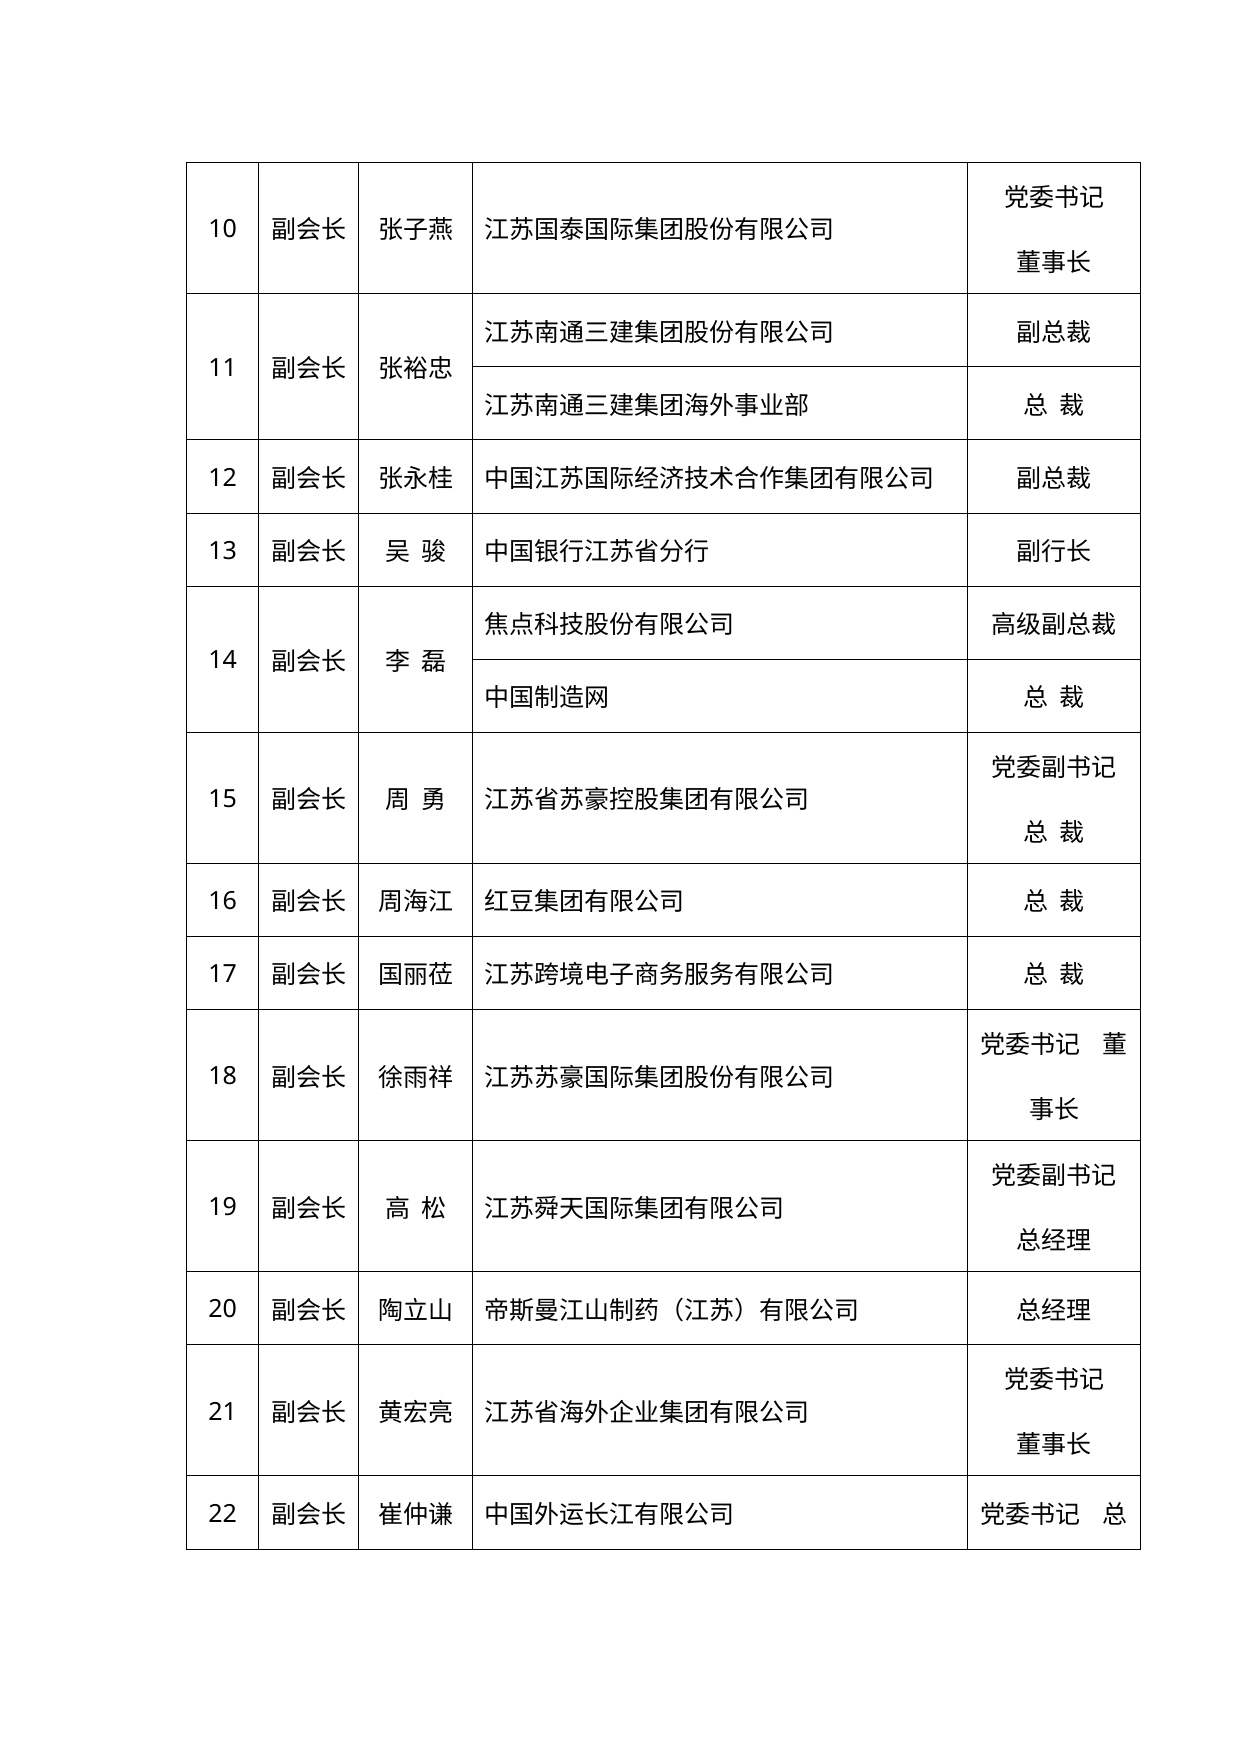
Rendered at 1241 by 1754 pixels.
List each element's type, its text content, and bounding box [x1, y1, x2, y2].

table_cell 党委副书记 总经理 [968, 1141, 1140, 1271]
table_cell 中国银行江苏省分行 [473, 514, 967, 586]
table_cell 周海江 [359, 864, 472, 936]
table_cell 党委书记 董事长 [968, 1010, 1140, 1140]
table_cell 张子燕 [359, 163, 472, 293]
table_cell 总经理 [968, 1272, 1140, 1344]
table_cell 帝斯曼江山制药（江苏）有限公司 [473, 1272, 967, 1344]
table_cell 20 [187, 1272, 258, 1344]
table_cell 13 [187, 514, 258, 586]
table_cell 副会长 [259, 1010, 358, 1140]
table_cell 11 [187, 294, 258, 439]
table_cell 高 松 [359, 1141, 472, 1271]
table_cell 党委书记 董事长 [968, 163, 1140, 293]
table_cell 江苏跨境电子商务服务有限公司 [473, 937, 967, 1009]
table_cell 18 [187, 1010, 258, 1140]
table_cell 副行长 [968, 514, 1140, 586]
table_cell 副会长 [259, 1272, 358, 1344]
table_cell 江苏省海外企业集团有限公司 [473, 1345, 967, 1475]
table_cell 总 裁 [968, 367, 1140, 439]
table_cell 总 裁 [968, 937, 1140, 1009]
table_cell 总 裁 [968, 660, 1140, 732]
table_cell 党委书记 总经理 [968, 1476, 1140, 1548]
table_cell 江苏舜天国际集团有限公司 [473, 1141, 967, 1271]
table_cell 副会长 [259, 294, 358, 439]
table_cell 总 裁 [968, 864, 1140, 936]
table_cell 黄宏亮 [359, 1345, 472, 1475]
table_cell 14 [187, 587, 258, 732]
table_cell 19 [187, 1141, 258, 1271]
table_cell 陶立山 [359, 1272, 472, 1344]
table_cell 江苏南通三建集团海外事业部 [473, 367, 967, 439]
table_cell 副会长 [259, 864, 358, 936]
table_cell 张裕忠 [359, 294, 472, 439]
table_cell 红豆集团有限公司 [473, 864, 967, 936]
table_cell 21 [187, 1345, 258, 1475]
table_cell 副会长 [259, 163, 358, 293]
table_cell 徐雨祥 [359, 1010, 472, 1140]
table_cell 副会长 [259, 440, 358, 512]
table_cell 江苏苏豪国际集团股份有限公司 [473, 1010, 967, 1140]
table_cell 副会长 [259, 1141, 358, 1271]
table_cell 江苏国泰国际集团股份有限公司 [473, 163, 967, 293]
table_cell 党委副书记 总 裁 [968, 733, 1140, 863]
table_cell 李 磊 [359, 587, 472, 732]
table_cell 中国江苏国际经济技术合作集团有限公司 [473, 440, 967, 512]
table_cell 国丽莅 [359, 937, 472, 1009]
table_cell 副会长 [259, 1345, 358, 1475]
table_cell 16 [187, 864, 258, 936]
table_cell 高级副总裁 [968, 587, 1140, 659]
table_cell 江苏南通三建集团股份有限公司 [473, 294, 967, 366]
table_cell 副总裁 [968, 440, 1140, 512]
table_cell 中国外运长江有限公司 [473, 1476, 967, 1548]
table_cell 副会长 [259, 937, 358, 1009]
table_cell 10 [187, 163, 258, 293]
table_cell 江苏省苏豪控股集团有限公司 [473, 733, 967, 863]
table_cell 副会长 [259, 733, 358, 863]
table_cell 15 [187, 733, 258, 863]
table_cell 副总裁 [968, 294, 1140, 366]
table_cell 吴 骏 [359, 514, 472, 586]
table_cell 焦点科技股份有限公司 [473, 587, 967, 659]
table_cell 22 [187, 1476, 258, 1548]
table_cell 12 [187, 440, 258, 512]
table_cell 张永桂 [359, 440, 472, 512]
table_cell 17 [187, 937, 258, 1009]
table_cell 党委书记 董事长 [968, 1345, 1140, 1475]
table_cell 副会长 [259, 514, 358, 586]
table_cell 周 勇 [359, 733, 472, 863]
table_cell 崔仲谦 [359, 1476, 472, 1548]
table_cell 副会长 [259, 587, 358, 732]
table_cell 中国制造网 [473, 660, 967, 732]
table_cell 副会长 [259, 1476, 358, 1548]
